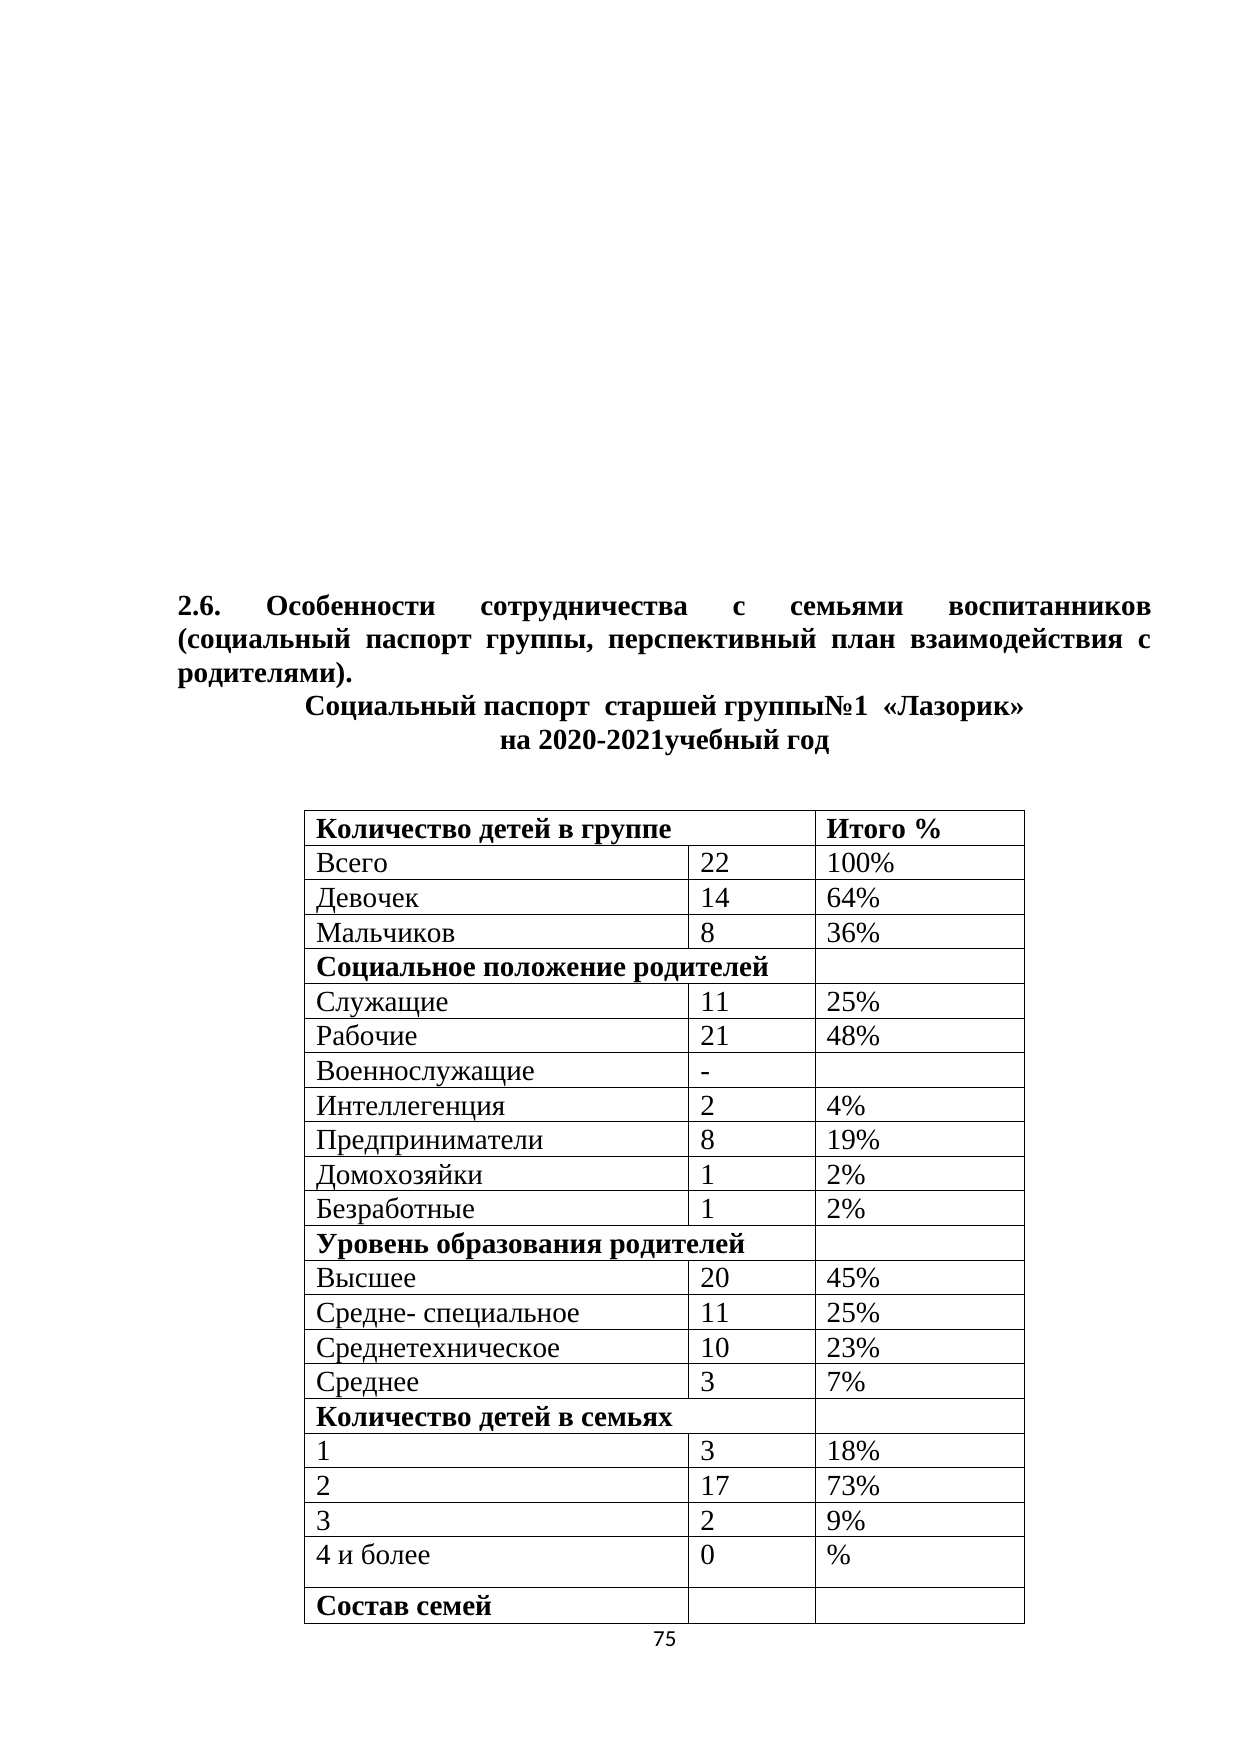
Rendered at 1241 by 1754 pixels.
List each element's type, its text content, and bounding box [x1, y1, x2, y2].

table_cell 3 [689, 1434, 815, 1467]
table_cell Безработные [305, 1191, 688, 1225]
table_cell Количество детей в семьях [305, 1399, 815, 1432]
table_cell Всего [305, 846, 688, 879]
table_cell 22 [689, 846, 815, 879]
table_cell 23% [816, 1330, 1024, 1363]
table_cell 25% [816, 1295, 1024, 1329]
table_cell Домохозяйки [305, 1157, 688, 1190]
table_cell 3 [689, 1364, 815, 1398]
table_cell 1 [689, 1157, 815, 1190]
table_cell Социальное положение родителей [305, 949, 815, 983]
table_cell [816, 1226, 1024, 1259]
table_header Количество детей в группе [305, 811, 815, 844]
table_cell [816, 1399, 1024, 1432]
table_cell 2 [305, 1468, 688, 1502]
table_cell 9% [816, 1503, 1024, 1536]
table_cell 73% [816, 1468, 1024, 1502]
table_cell Высшее [305, 1261, 688, 1294]
table_cell Интеллегенция [305, 1088, 688, 1121]
table_cell 25% [816, 984, 1024, 1017]
table_cell 36% [816, 915, 1024, 948]
table_cell 1 [305, 1434, 688, 1467]
table_cell 18% [816, 1434, 1024, 1467]
table_cell Служащие [305, 984, 688, 1017]
table_cell 4 и более [305, 1537, 688, 1587]
table_cell 11 [689, 1295, 815, 1329]
table_cell Среднетехническое [305, 1330, 688, 1363]
table_cell 45% [816, 1261, 1024, 1294]
table_cell 20 [689, 1261, 815, 1294]
table_cell Предприниматели [305, 1122, 688, 1156]
table_cell 11 [689, 984, 815, 1017]
table_cell 14 [689, 880, 815, 914]
table_cell Девочек [305, 880, 688, 914]
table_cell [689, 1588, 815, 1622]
table_cell 21 [689, 1019, 815, 1052]
table_cell 2% [816, 1191, 1024, 1225]
table_cell 8 [689, 915, 815, 948]
table_cell Рабочие [305, 1019, 688, 1052]
text на 2020-2021учебный год [177, 722, 1152, 756]
table_cell 10 [689, 1330, 815, 1363]
table_cell 8 [689, 1122, 815, 1156]
table_cell Средне- специальное [305, 1295, 688, 1329]
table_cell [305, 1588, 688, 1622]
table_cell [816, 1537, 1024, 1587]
table_cell Уровень образования родителей [305, 1226, 815, 1259]
table_cell 100% [816, 846, 1024, 879]
table_cell 4% [816, 1088, 1024, 1121]
table_cell 1 [689, 1191, 815, 1225]
table_cell 2 [689, 1503, 815, 1536]
table_cell 3 [305, 1503, 688, 1536]
table_cell 7% [816, 1364, 1024, 1398]
table_cell 2 [689, 1088, 815, 1121]
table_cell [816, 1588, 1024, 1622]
table_cell 64% [816, 880, 1024, 914]
table_cell Военнослужащие [305, 1053, 688, 1087]
table_cell [816, 1053, 1024, 1087]
text 2.6. Особенности сотрудничества с семьями воспитанников (социальный паспорт группы, перспективный план взаимодействия с родителями). [177, 588, 1152, 688]
table_header Итого % [816, 811, 1024, 844]
table_cell 2% [816, 1157, 1024, 1190]
table_cell Мальчиков [305, 915, 688, 948]
table_cell 48% [816, 1019, 1024, 1052]
table_cell [816, 949, 1024, 983]
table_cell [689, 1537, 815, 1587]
table_cell 19% [816, 1122, 1024, 1156]
table_cell Среднее [305, 1364, 688, 1398]
text Социальный паспорт старшей группы№1 «Лазорик» [177, 688, 1152, 722]
table_cell - [689, 1053, 815, 1087]
table_cell 17 [689, 1468, 815, 1502]
